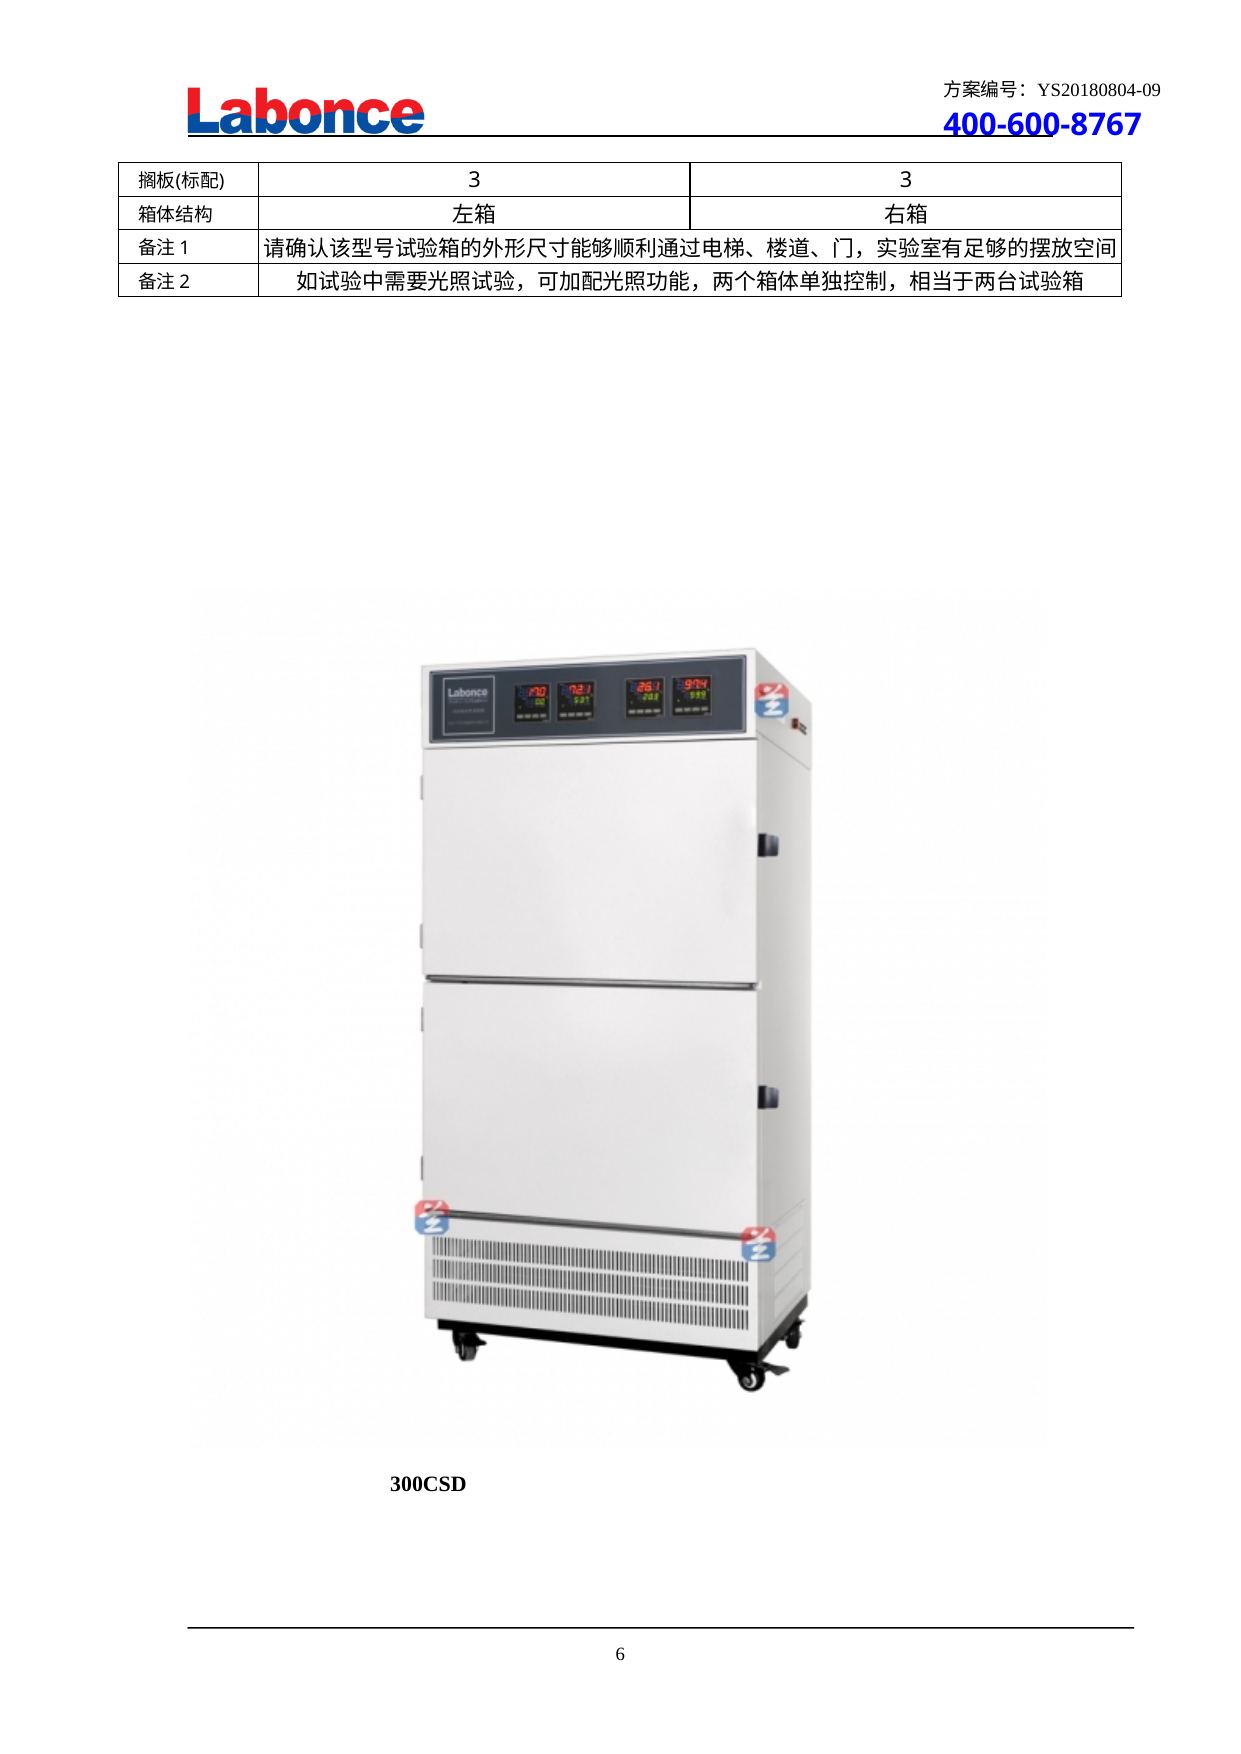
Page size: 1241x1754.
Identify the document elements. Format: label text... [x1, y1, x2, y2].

table_cell 3 [691, 163, 1121, 196]
table_cell 请确认该型号试验箱的外形尺寸能够顺利通过电梯、楼道、门，实验室有足够的摆放空间 [259, 230, 1121, 263]
text 300CSD [187, 1467, 1053, 1500]
picture [187, 589, 1047, 1449]
table_cell 右箱 [691, 197, 1121, 229]
table_cell 备注1 [119, 230, 258, 263]
picture [187, 82, 432, 134]
table_cell 箱体结构 [119, 197, 258, 229]
table_cell 3 [259, 163, 689, 196]
table_cell 左箱 [259, 197, 689, 229]
table_cell 搁板(标配) [119, 163, 258, 196]
table_cell 备注2 [119, 264, 258, 296]
table_cell 如试验中需要光照试验，可加配光照功能，两个箱体单独控制，相当于两台试验箱 [259, 264, 1121, 296]
